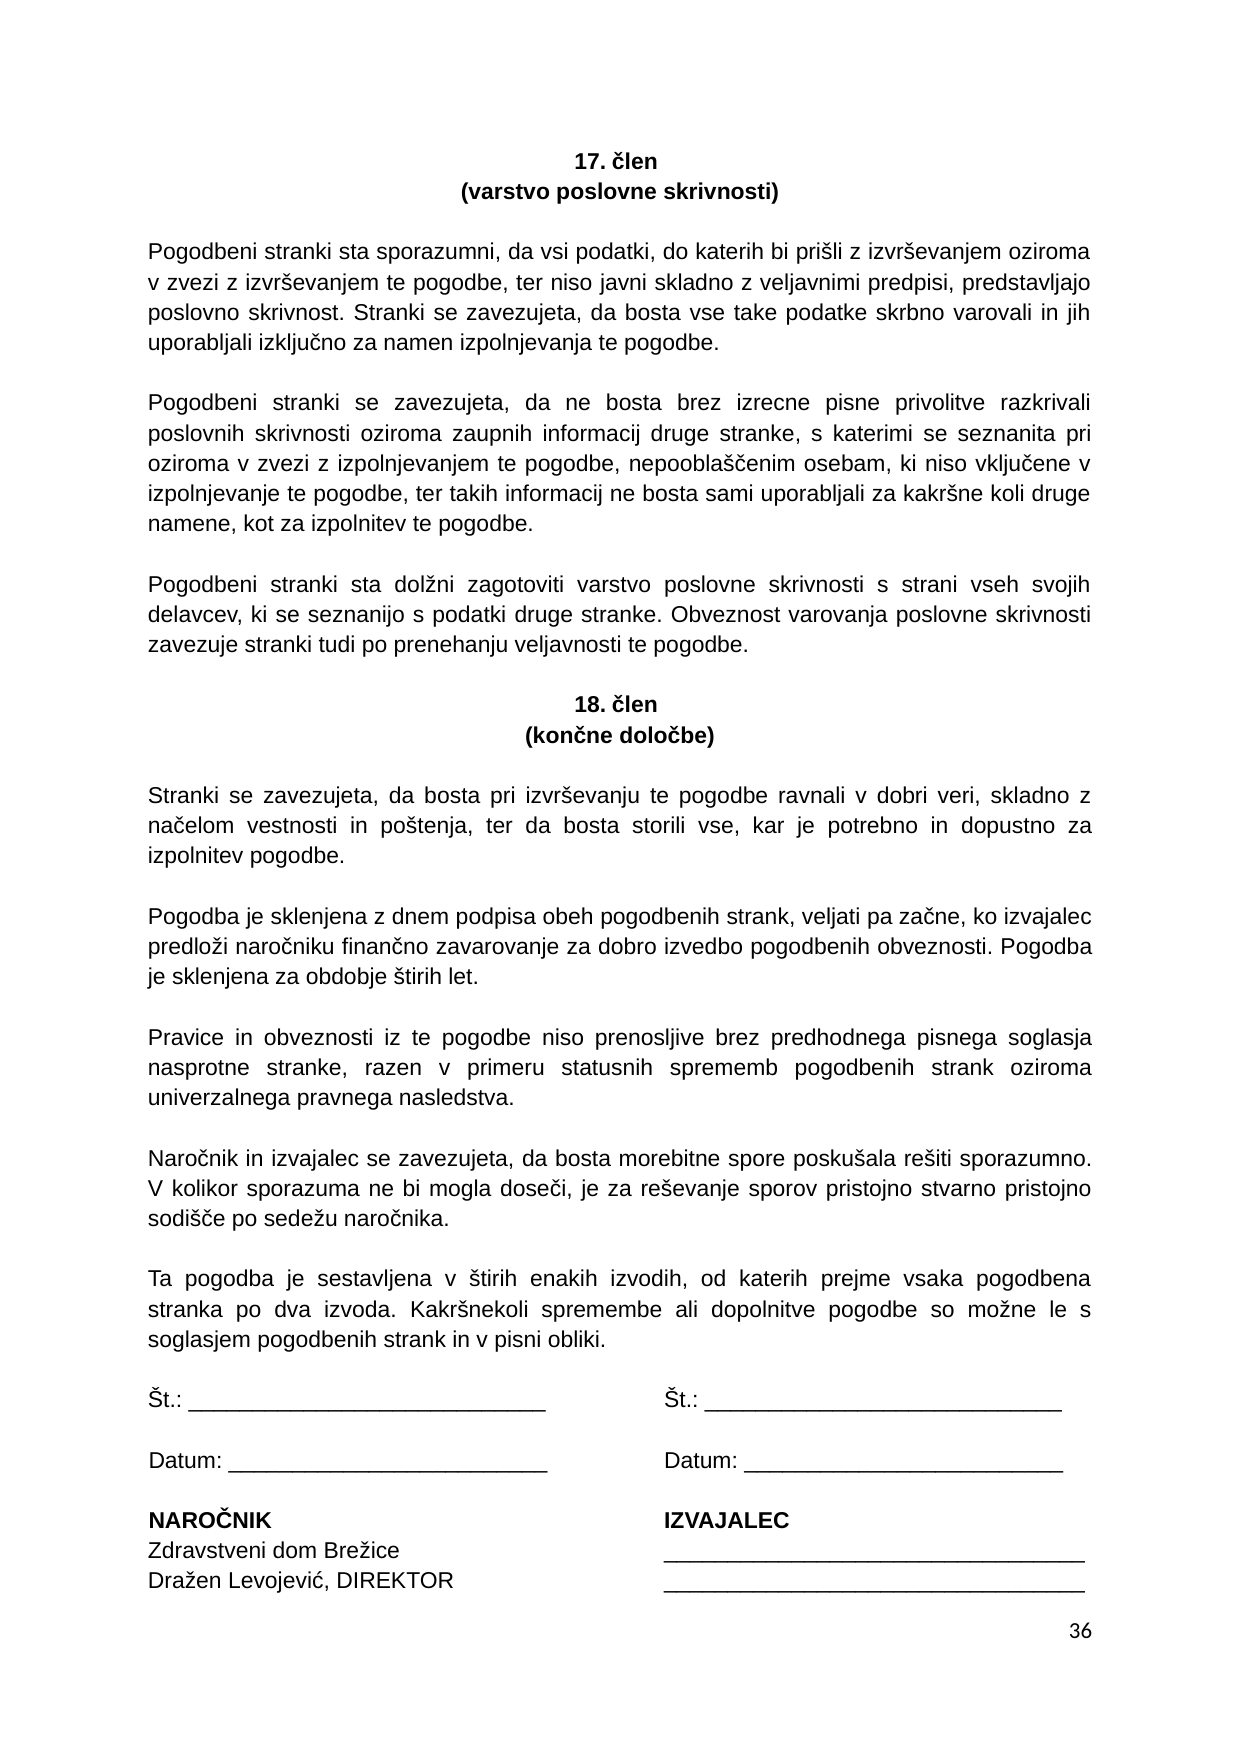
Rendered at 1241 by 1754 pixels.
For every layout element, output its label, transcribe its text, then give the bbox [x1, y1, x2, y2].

text Pogodbeni stranki sta dolžni zagotoviti varstvo poslovne skrivnosti s strani vseh svojih delavcev, ki se seznanijo s podatki druge stranke. Obveznost varovanja poslovne skrivnosti zavezuje stranki tudi po prenehanju veljavnosti te pogodbe. [148, 571, 1092, 657]
text Pogodbeni stranki se zavezujeta, da ne bosta brez izrecne pisne privolitve razkrivali poslovnih skrivnosti oziroma zaupnih informacij druge stranke, s katerimi se seznanita pri oziroma v zvezi z izpolnjevanjem te pogodbe, nepooblaščenim osebam, ki niso vključene v izpolnjevanje te pogodbe, ter takih informacij ne bosta sami uporabljali za kakršne koli druge namene, kot za izpolnitev te pogodbe. [148, 389, 1092, 537]
text NAROČNIK IZVAJALEC [148, 1507, 1092, 1533]
text Pogodbeni stranki sta sporazumni, da vsi podatki, do katerih bi prišli z izvrševanjem oziroma v zvezi z izvrševanjem te pogodbe, ter niso javni skladno z veljavnimi predpisi, predstavljajo poslovno skrivnost. Stranki se zavezujeta, da bosta vse take podatke skrbno varovali in jih uporabljali izključno za namen izpolnjevanja te pogodbe. [148, 238, 1092, 355]
text Zdravstveni dom Brežice _________________________________ [148, 1537, 1092, 1564]
text Pogodba je sklenjena z dnem podpisa obeh pogodbenih strank, veljati pa začne, ko izvajalec predloži naročniku finančno zavarovanje za dobro izvedbo pogodbenih obveznosti. Pogodba je sklenjena za obdobje štirih let. [148, 903, 1092, 990]
text (varstvo poslovne skrivnosti) [148, 178, 1092, 204]
list člen [140, 148, 1092, 174]
text Pravice in obveznosti iz te pogodbe niso prenosljive brez predhodnega pisnega soglasja nasprotne stranke, razen v primeru statusnih sprememb pogodbenih strank oziroma univerzalnega pravnega nasledstva. [148, 1024, 1092, 1111]
list člen [140, 691, 1092, 718]
text (končne določbe) [148, 722, 1092, 748]
text Datum: _________________________ Datum: _________________________ [148, 1447, 1092, 1473]
text Stranki se zavezujeta, da bosta pri izvrševanju te pogodbe ravnali v dobri veri, skladno z načelom vestnosti in poštenja, ter da bosta storili vse, kar je potrebno in dopustno za izpolnitev pogodbe. [148, 782, 1092, 869]
text Naročnik in izvajalec se zavezujeta, da bosta morebitne spore poskušala rešiti sporazumno. V kolikor sporazuma ne bi mogla doseči, je za reševanje sporov pristojno stvarno pristojno sodišče po sedežu naročnika. [148, 1144, 1092, 1231]
text Dražen Levojević, DIREKTOR _________________________________ [148, 1567, 1092, 1594]
text Ta pogodba je sestavljena v štirih enakih izvodih, od katerih prejme vsaka pogodbena stranka po dva izvoda. Kakršnekoli spremembe ali dopolnitve pogodbe so možne le s soglasjem pogodbenih strank in v pisni obliki. [148, 1265, 1092, 1352]
text Št.: ____________________________ Št.: ____________________________ [148, 1386, 1092, 1413]
